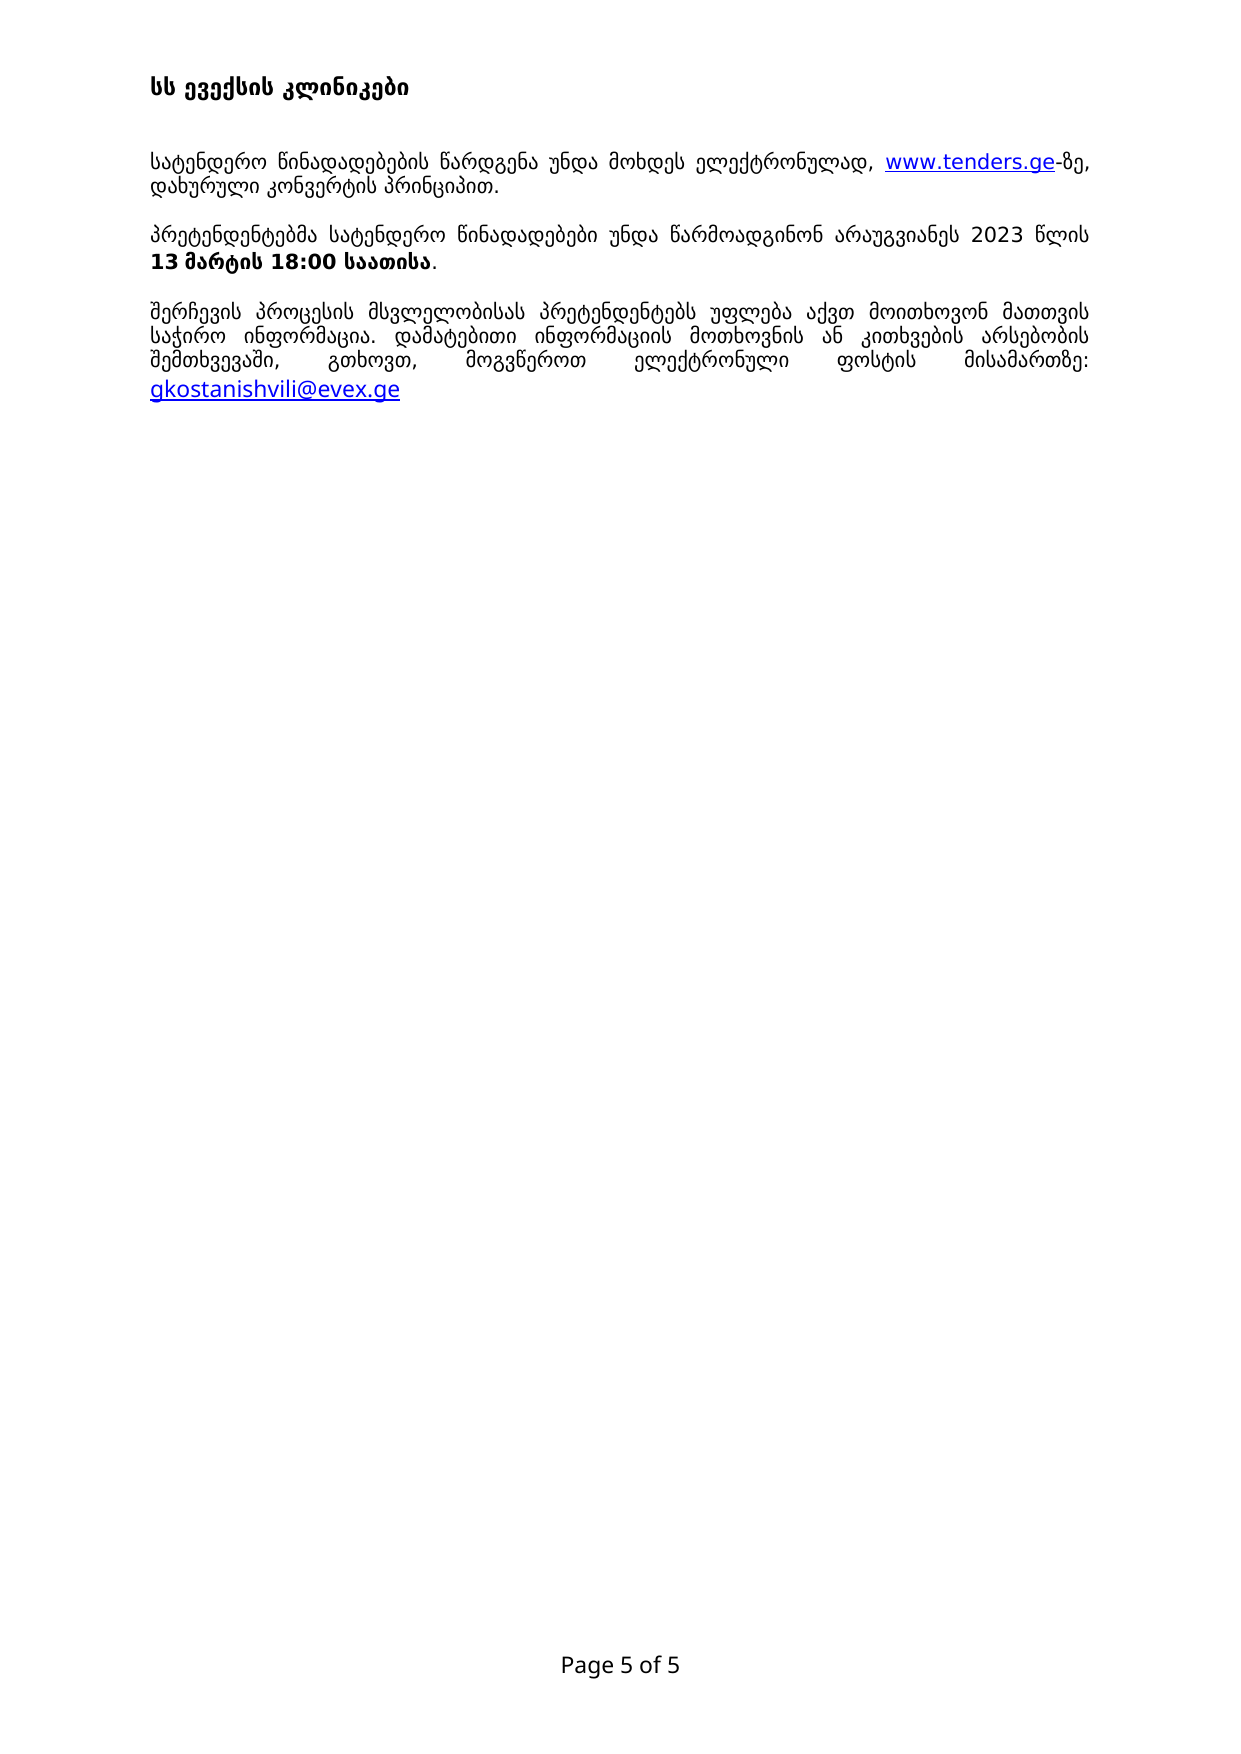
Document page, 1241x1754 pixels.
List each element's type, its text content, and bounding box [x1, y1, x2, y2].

text პრეტენდენტებმა სატენდერო წინადადებები უნდა წარმოადგინონ არაუგვიანეს 2023 წლის 13 მარტის 18:00 საათისა. [150, 223, 1090, 276]
text სატენდერო წინადადებების წარდგენა უნდა მოხდეს ელექტრონულად, www.tenders.ge-ზე, დახურული კონვერტის პრინციპით. [150, 150, 1090, 198]
text შერჩევის პროცესის მსვლელობისას პრეტენდენტებს უფლება აქვთ მოითხოვონ მათთვის საჭირო ინფორმაცია. დამატებითი ინფორმაციის მოთხოვნის ან კითხვების არსებობის შემთხვევაში, გთხოვთ, მოგვწეროთ ელექტრონული ფოსტის მისამართზე: gkostanishvili@evex.ge [150, 300, 1090, 404]
